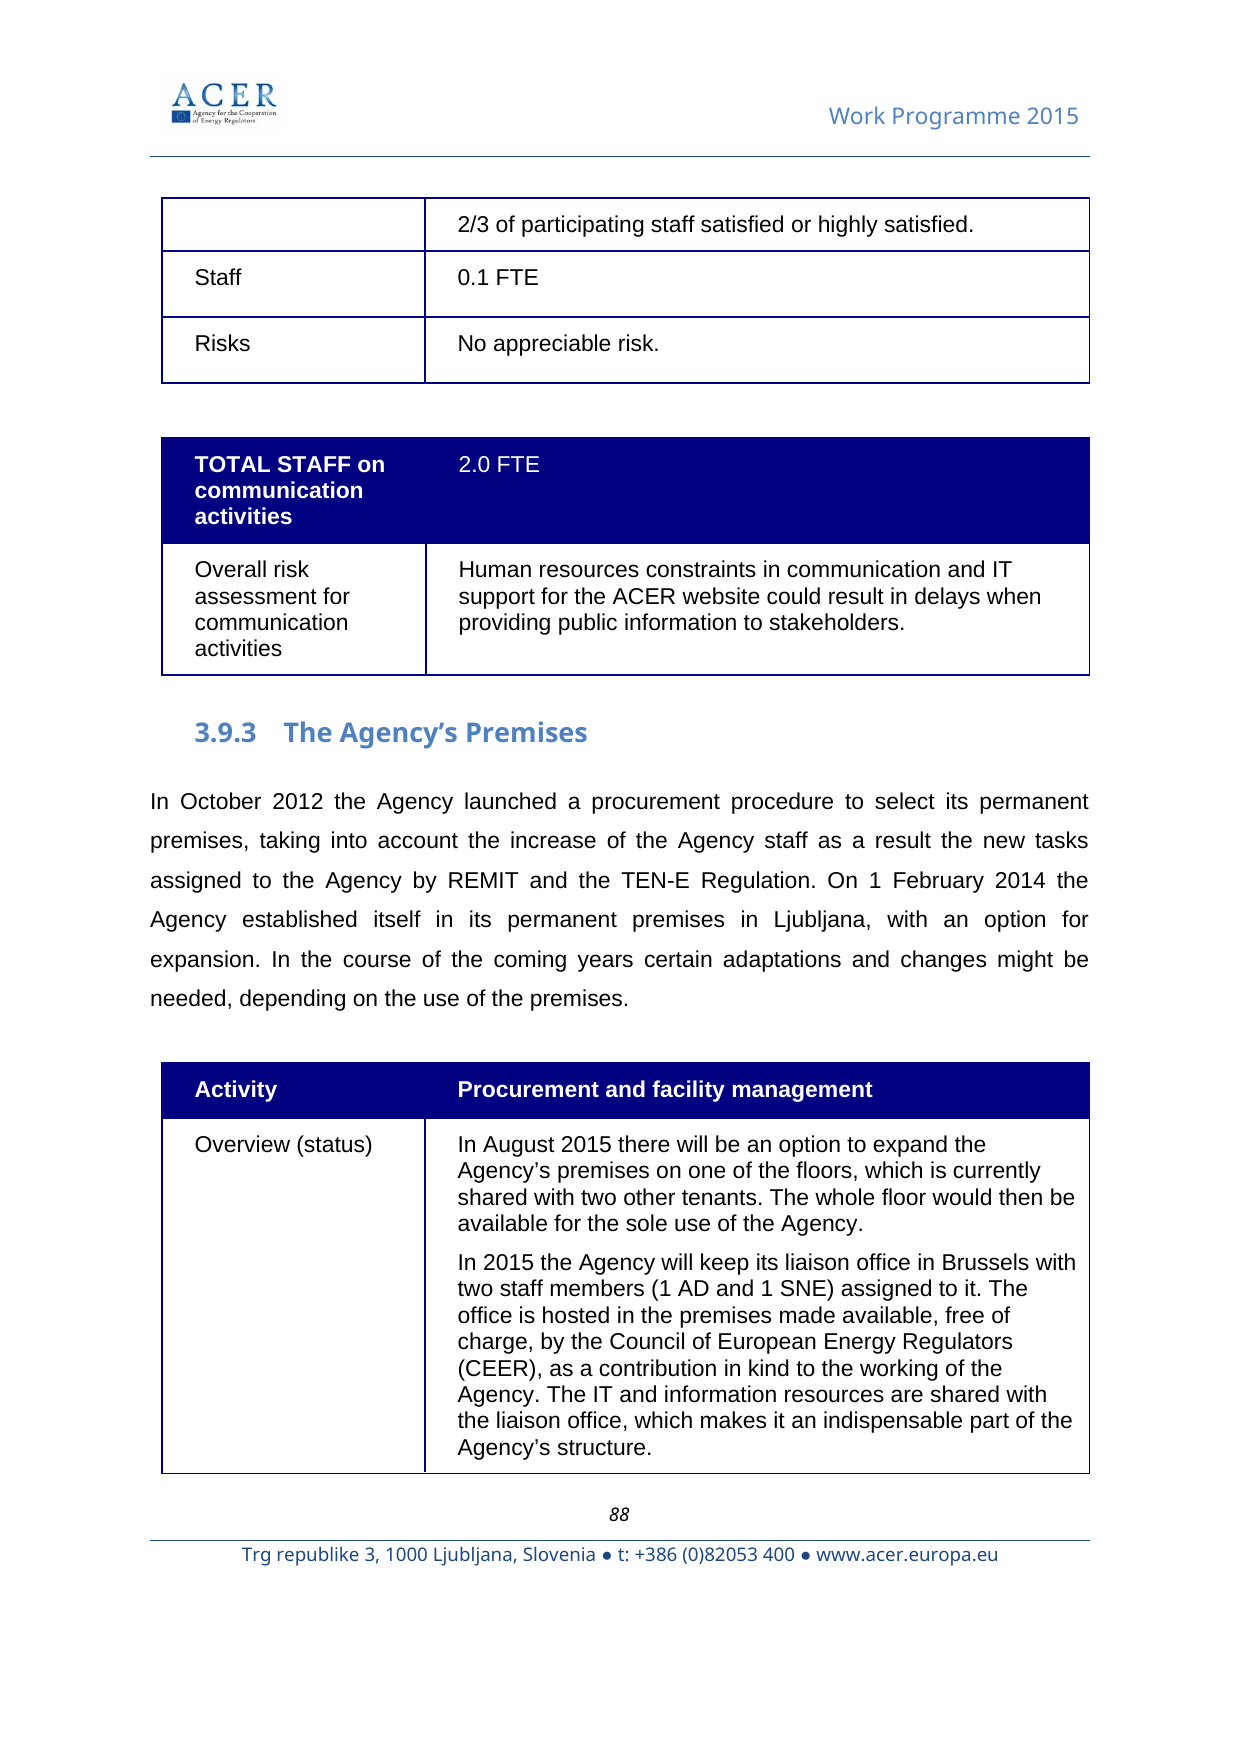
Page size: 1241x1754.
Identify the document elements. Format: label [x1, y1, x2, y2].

picture [161, 75, 285, 132]
